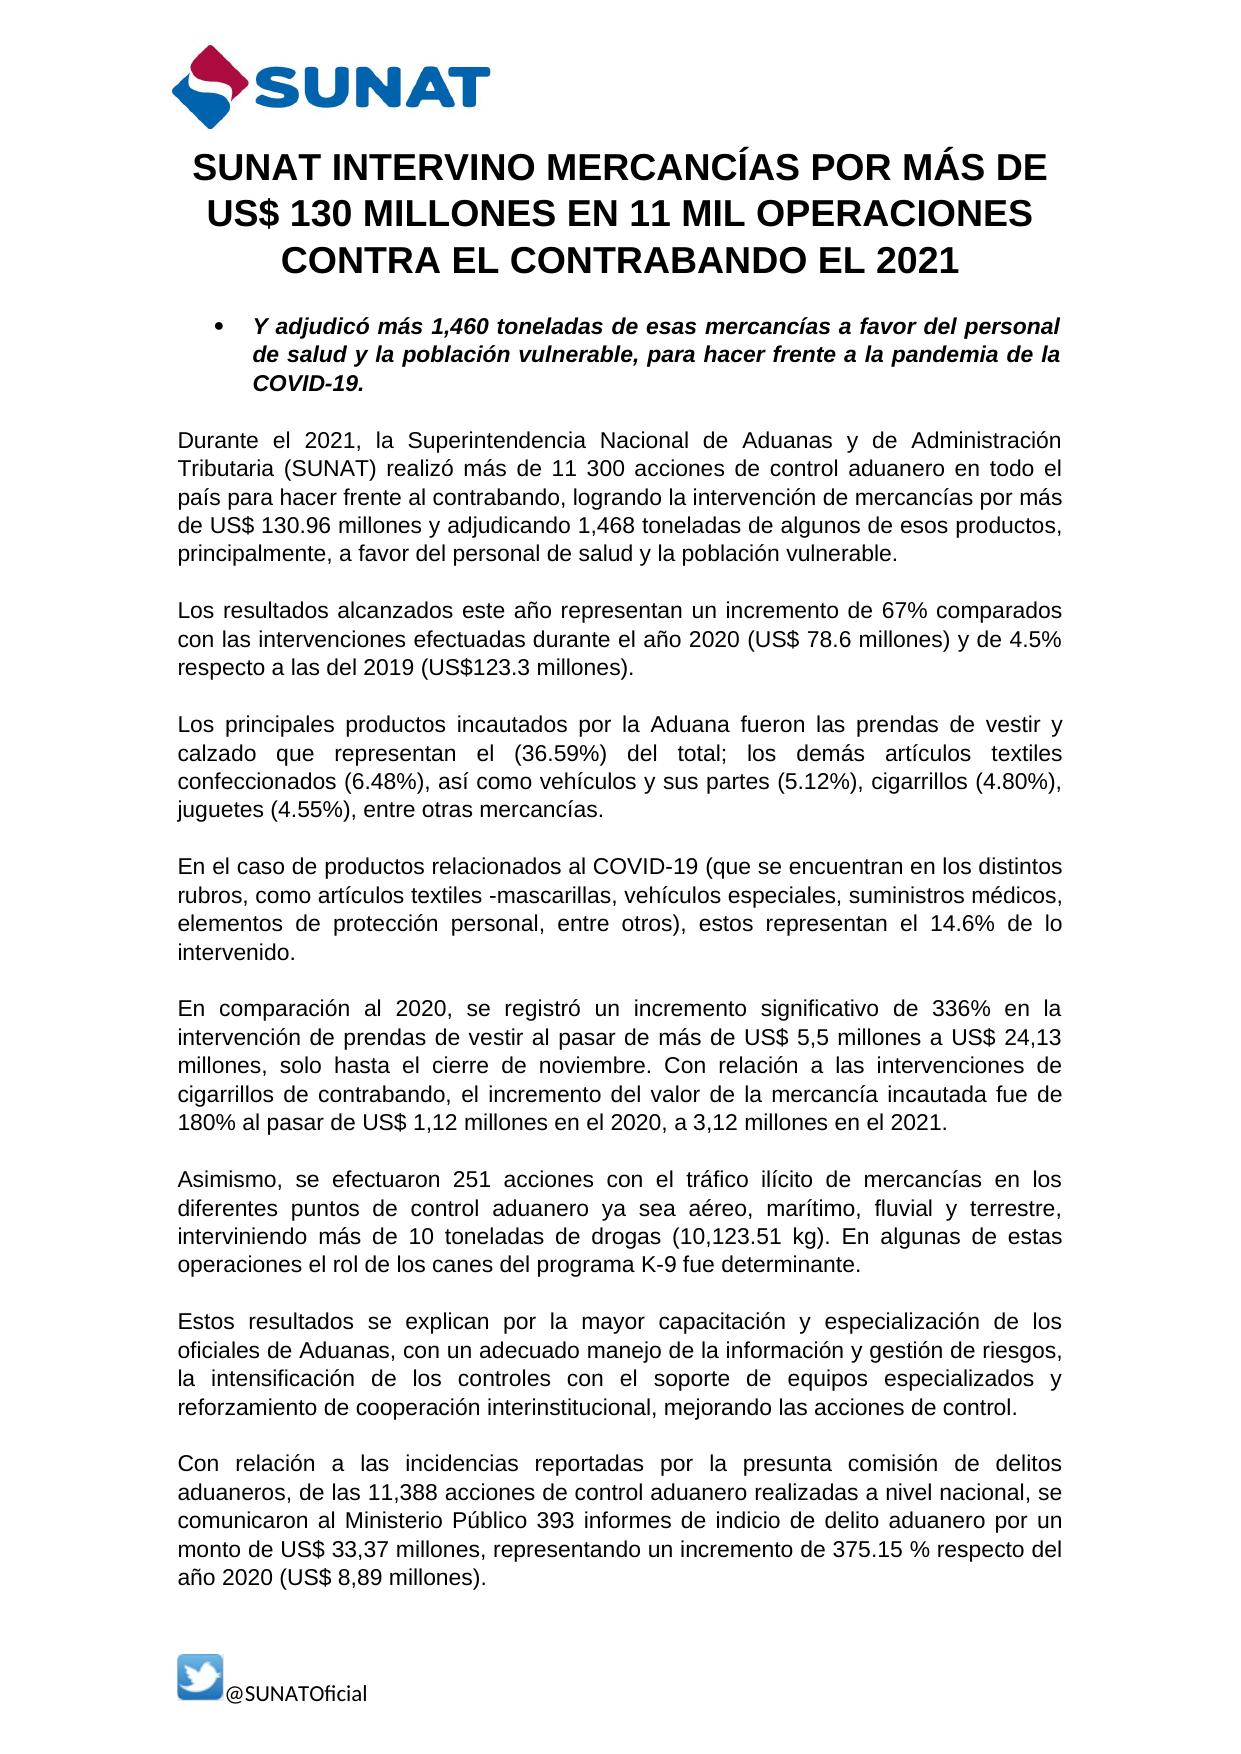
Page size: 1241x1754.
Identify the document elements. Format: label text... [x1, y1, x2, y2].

picture [177, 1654, 224, 1702]
list Y adjudicó más 1,460 toneladas de esas mercancías a favor del personal de salud y la población vulnerable, para hacer frente a la pandemia de la COVID-19. [215, 313, 1063, 396]
text Asimismo, se efectuaron 251 acciones con el tráfico ilícito de mercancías en los diferentes puntos de control aduanero ya sea aéreo, marítimo, fluvial y terrestre, interviniendo más de 10 toneladas de drogas (10,123.51 kg). En algunas de estas operaciones el rol de los canes del programa K-9 fue determinante. [177, 1166, 1063, 1278]
text Durante el 2021, la Superintendencia Nacional de Aduanas y de Administración Tributaria (SUNAT) realizó más de 11 300 acciones de control aduanero en todo el país para hacer frente al contrabando, logrando la intervención de mercancías por más de US$ 130.96 millones y adjudicando 1,468 toneladas de algunos de esos productos, principalmente, a favor del personal de salud y la población vulnerable. [177, 427, 1063, 567]
text En el caso de productos relacionados al COVID-19 (que se encuentran en los distintos rubros, como artículos textiles -mascarillas, vehículos especiales, suministros médicos, elementos de protección personal, entre otros), estos representan el 14.6% de lo intervenido. [177, 853, 1063, 965]
text Con relación a las incidencias reportadas por la presunta comisión de delitos aduaneros, de las 11,388 acciones de control aduanero realizadas a nivel nacional, se comunicaron al Ministerio Público 393 informes de indicio de delito aduanero por un monto de US$ 33,37 millones, representando un incremento de 375.15 % respecto del año 2020 (US$ 8,89 millones). [177, 1450, 1063, 1591]
text Los resultados alcanzados este año representan un incremento de 67% comparados con las intervenciones efectuadas durante el año 2020 (US$ 78.6 millones) y de 4.5% respecto a las del 2019 (US$123.3 millones). [177, 597, 1063, 681]
text SUNAT INTERVINO MERCANCÍAS POR MÁS DE US$ 130 MILLONES EN 11 MIL OPERACIONES CONTRA EL CONTRABANDO EL 2021 [177, 145, 1063, 281]
text En comparación al 2020, se registró un incremento significativo de 336% en la intervención de prendas de vestir al pasar de más de US$ 5,5 millones a US$ 24,13 millones, solo hasta el cierre de noviembre. Con relación a las intervenciones de cigarrillos de contrabando, el incremento del valor de la mercancía incautada fue de 180% al pasar de US$ 1,12 millones en el 2020, a 3,12 millones en el 2021. [177, 995, 1063, 1136]
text Estos resultados se explican por la mayor capacitación y especialización de los oficiales de Aduanas, con un adecuado manejo de la información y gestión de riesgos, la intensificación de los controles con el soporte de equipos especializados y reforzamiento de cooperación interinstitucional, mejorando las acciones de control. [177, 1308, 1063, 1420]
text Los principales productos incautados por la Aduana fueron las prendas de vestir y calzado que representan el (36.59%) del total; los demás artículos textiles confeccionados (6.48%), así como vehículos y sus partes (5.12%), cigarrillos (4.80%), juguetes (4.55%), entre otras mercancías. [177, 711, 1063, 823]
picture [147, 29, 511, 145]
